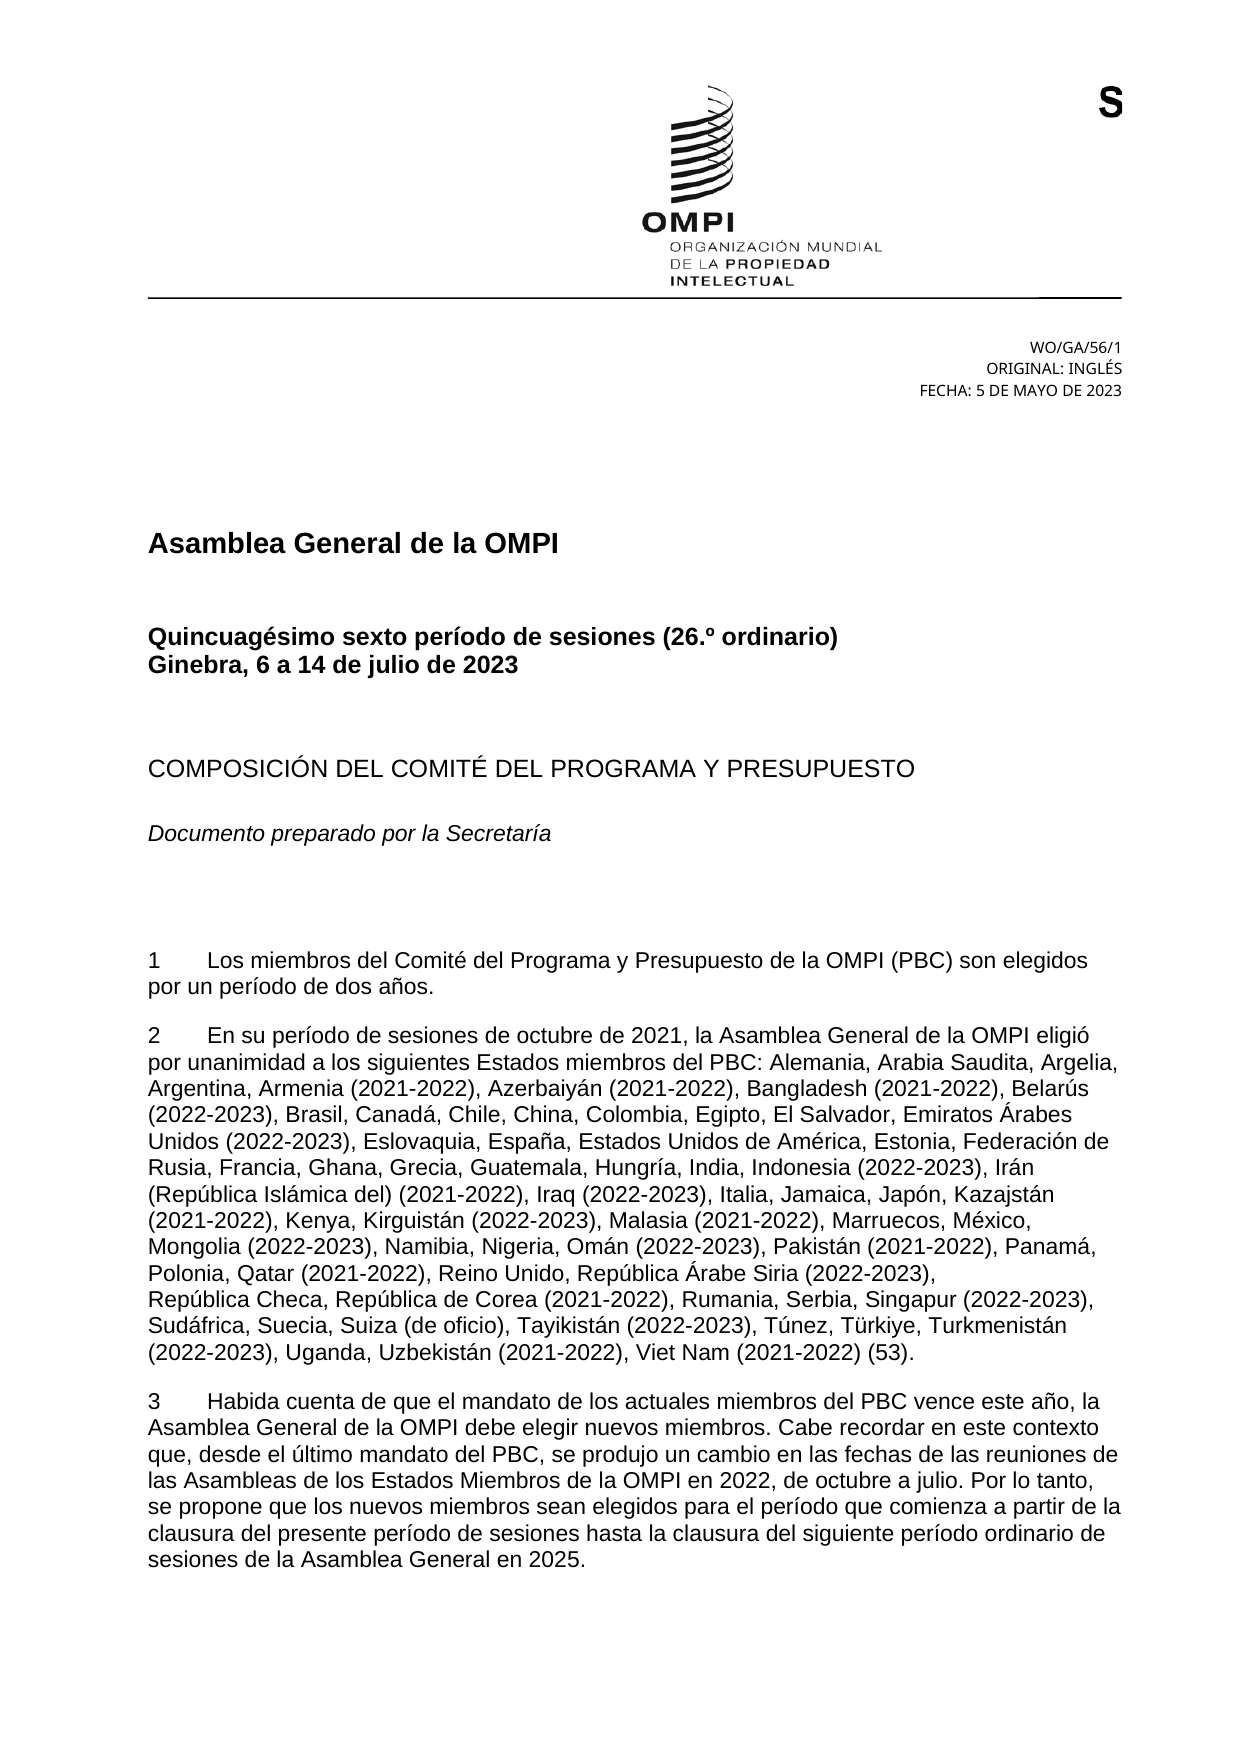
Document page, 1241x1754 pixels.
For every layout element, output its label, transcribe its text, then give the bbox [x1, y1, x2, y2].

picture [627, 79, 1123, 298]
text Asamblea General de la OMPI [148, 526, 1122, 559]
text Los miembros del Comité del Programa y Presupuesto de la OMPI (PBC) son elegidos por un período de dos años. [148, 947, 1122, 999]
text WO/GA/56/1 [148, 337, 1122, 358]
text Documento preparado por la Secretaría [148, 820, 1122, 847]
text Habida cuenta de que el mandato de los actuales miembros del PBC vence este año, la Asamblea General de la OMPI debe elegir nuevos miembros. Cabe recordar en este contexto que, desde el último mandato del PBC, se produjo un cambio en las fechas de las reuniones de las Asambleas de los Estados Miembros de la OMPI en 2022, de octubre a julio. Por lo tanto, se propone que los nuevos miembros sean elegidos para el período que comienza a partir de la clausura del presente período de sesiones hasta la clausura del siguiente período ordinario de sesiones de la Asamblea General en 2025. [148, 1388, 1122, 1572]
text COMPOSICIÓN DEL COMITÉ DEL PROGRAMA Y PRESUPUESTO [148, 754, 1122, 783]
text FECHA: 5 de mayo de 2023 [148, 379, 1122, 401]
text Ginebra, 6 a 14 de julio de 2023 [148, 650, 1122, 679]
text En su período de sesiones de octubre de 2021, la Asamblea General de la OMPI eligió por unanimidad a los siguientes Estados miembros del PBC: Alemania, Arabia Saudita, Argelia, Argentina, Armenia (2021-2022), Azerbaiyán (2021-2022), Bangladesh (2021-2022), Belarús (2022-2023), Brasil, Canadá, Chile, China, Colombia, Egipto, El Salvador, Emiratos Árabes Unidos (2022-2023), Eslovaquia, España, Estados Unidos de América, Estonia, Federación de Rusia, Francia, Ghana, Grecia, Guatemala, Hungría, India, Indonesia (2022-2023), Irán (República Islámica del) (2021-2022), Iraq (2022-2023), Italia, Jamaica, Japón, Kazajstán (2021-2022), Kenya, Kirguistán (2022-2023), Malasia (2021-2022), Marruecos, México, Mongolia (2022-2023), Namibia, Nigeria, Omán (2022-2023), Pakistán (2021-2022), Panamá, Polonia, Qatar (2021-2022), Reino Unido, República Árabe Siria (2022-2023), República Checa, República de Corea (2021-2022), Rumania, Serbia, Singapur (2022-2023), Sudáfrica, Suecia, Suiza (de oficio), Tayikistán (2022-2023), Túnez, Türkiye, Turkmenistán (2022-2023), Uganda, Uzbekistán (2021-2022), Viet Nam (2021-2022) (53). [148, 1022, 1122, 1365]
text ORIGINAL: Inglés [148, 358, 1122, 379]
text Quincuagésimo sexto período de sesiones (26.º ordinario) [148, 622, 1122, 650]
